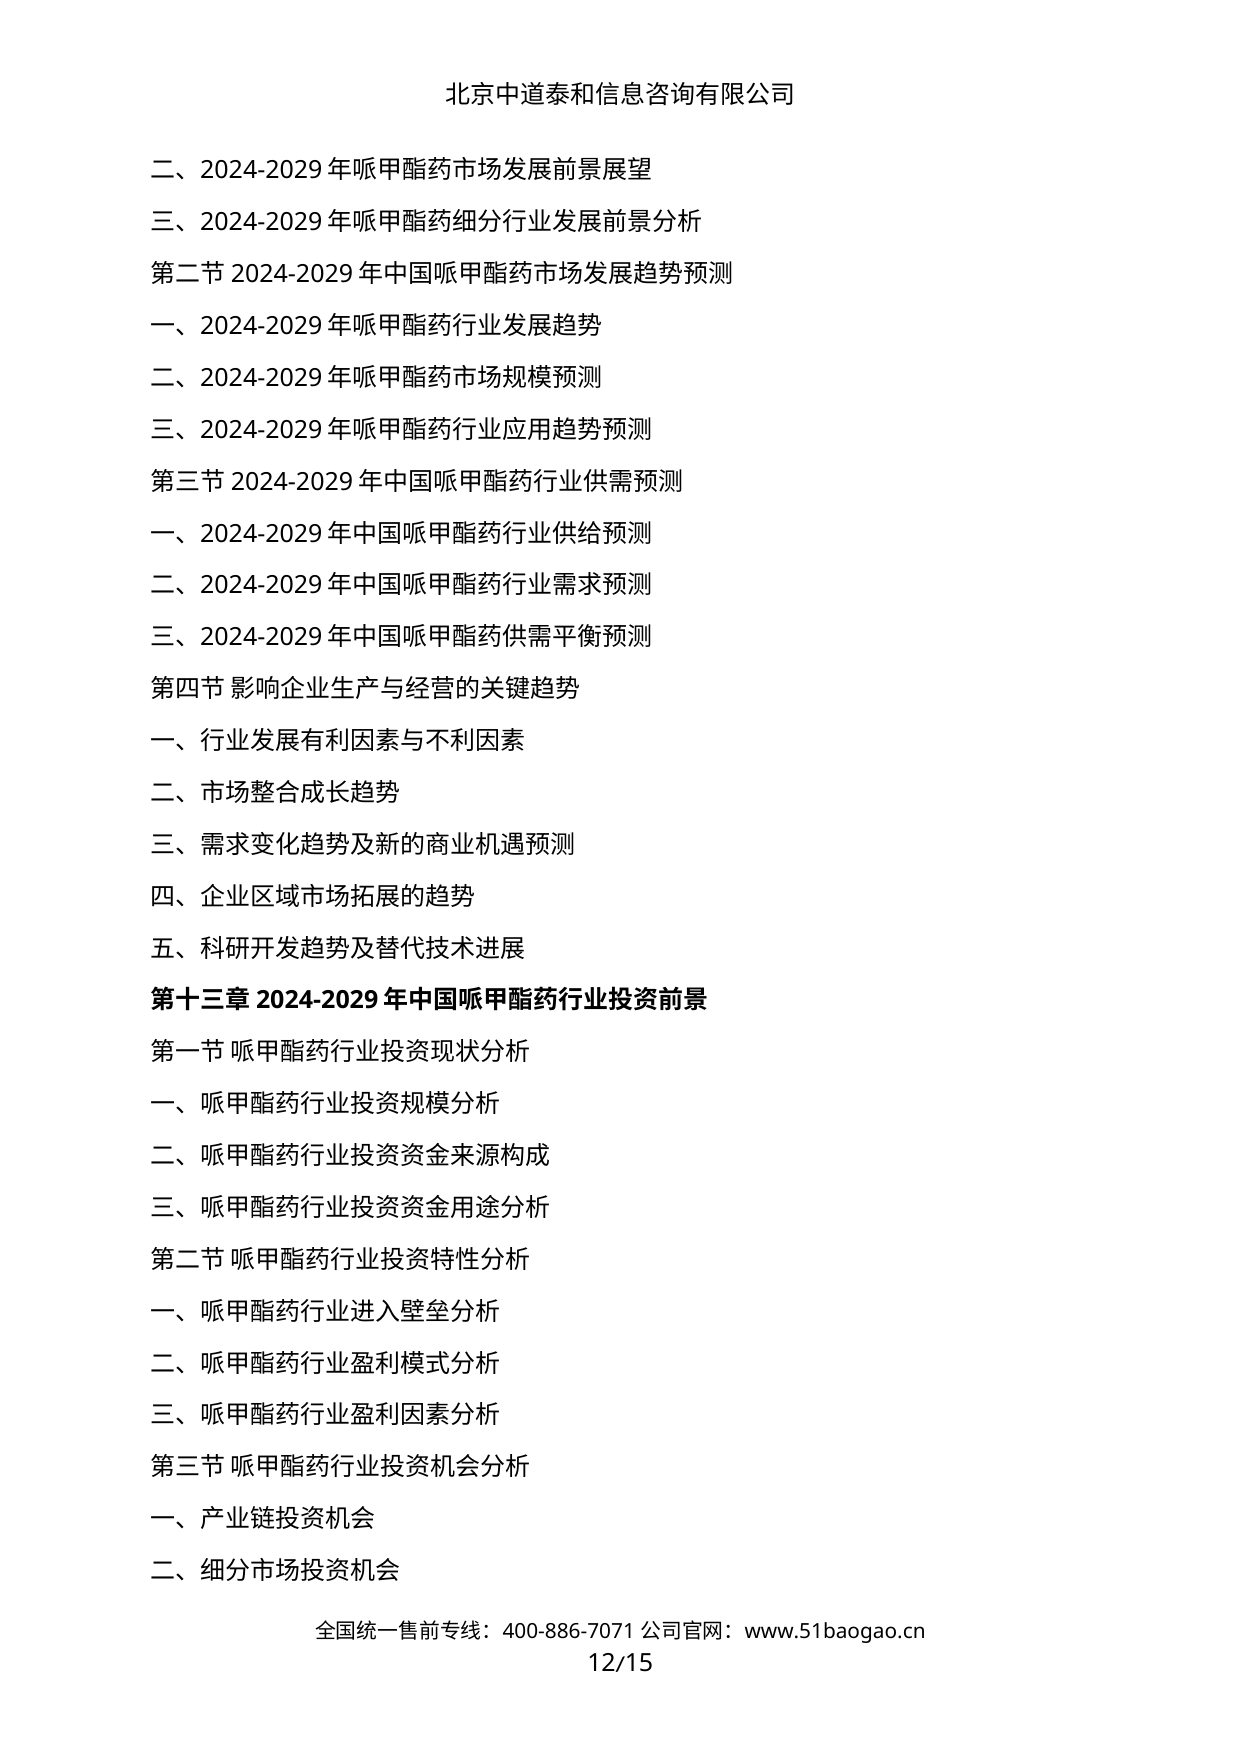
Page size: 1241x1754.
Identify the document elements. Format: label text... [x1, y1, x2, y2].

text 三、2024-2029年哌甲酯药细分行业发展前景分析 [150, 202, 1090, 238]
text 二、2024-2029年哌甲酯药市场规模预测 [150, 357, 1090, 394]
text 三、哌甲酯药行业投资资金用途分析 [150, 1187, 1090, 1224]
text 第十三章 2024-2029年中国哌甲酯药行业投资前景 [150, 980, 1090, 1016]
text 四、企业区域市场拓展的趋势 [150, 876, 1090, 912]
text 二、市场整合成长趋势 [150, 772, 1090, 809]
text 三、需求变化趋势及新的商业机遇预测 [150, 824, 1090, 861]
text 二、细分市场投资机会 [150, 1551, 1090, 1587]
text 二、2024-2029年中国哌甲酯药行业需求预测 [150, 565, 1090, 601]
text 第一节 哌甲酯药行业投资现状分析 [150, 1032, 1090, 1068]
text 第三节 哌甲酯药行业投资机会分析 [150, 1447, 1090, 1483]
text 三、哌甲酯药行业盈利因素分析 [150, 1395, 1090, 1431]
text 一、产业链投资机会 [150, 1499, 1090, 1535]
text 二、哌甲酯药行业投资资金来源构成 [150, 1136, 1090, 1172]
text 第三节 2024-2029年中国哌甲酯药行业供需预测 [150, 461, 1090, 497]
text 五、科研开发趋势及替代技术进展 [150, 928, 1090, 964]
text 第二节 2024-2029年中国哌甲酯药市场发展趋势预测 [150, 254, 1090, 290]
text 三、2024-2029年哌甲酯药行业应用趋势预测 [150, 409, 1090, 446]
text 一、行业发展有利因素与不利因素 [150, 721, 1090, 757]
text 二、哌甲酯药行业盈利模式分析 [150, 1343, 1090, 1379]
text 二、2024-2029年哌甲酯药市场发展前景展望 [150, 150, 1090, 186]
text 一、2024-2029年哌甲酯药行业发展趋势 [150, 306, 1090, 342]
text 第二节 哌甲酯药行业投资特性分析 [150, 1239, 1090, 1276]
text 一、哌甲酯药行业进入壁垒分析 [150, 1291, 1090, 1327]
text 三、2024-2029年中国哌甲酯药供需平衡预测 [150, 617, 1090, 653]
text 一、哌甲酯药行业投资规模分析 [150, 1084, 1090, 1120]
text 第四节 影响企业生产与经营的关键趋势 [150, 669, 1090, 705]
text 一、2024-2029年中国哌甲酯药行业供给预测 [150, 513, 1090, 549]
